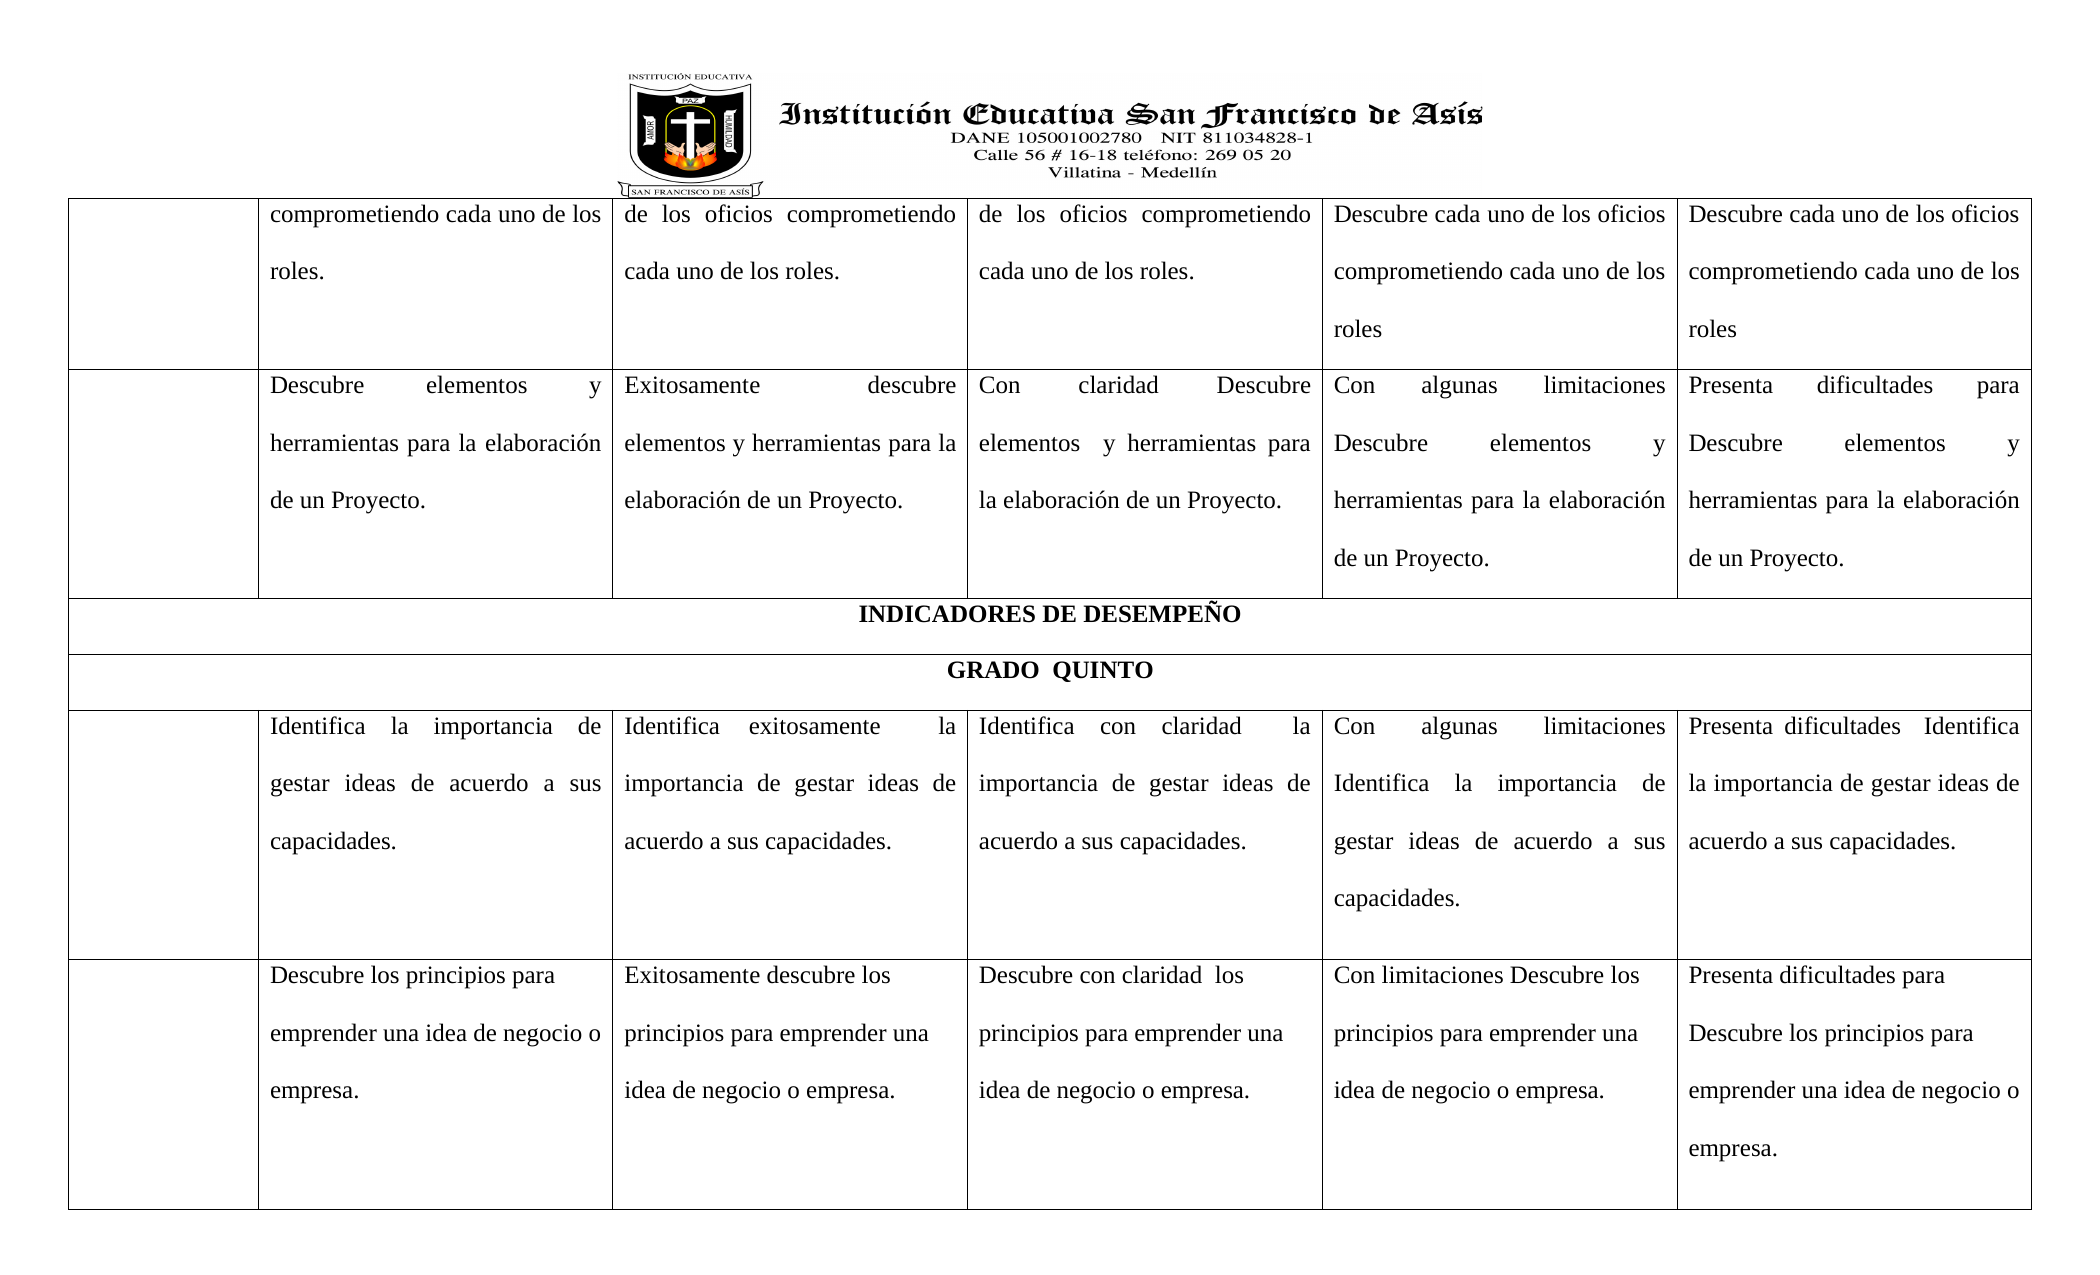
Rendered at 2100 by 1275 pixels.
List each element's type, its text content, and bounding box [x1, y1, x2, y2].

table_cell Descubre cada uno de los oficios comprometiendo cada uno de los roles. [259, 199, 612, 369]
table_cell Presenta dificultades para Descubre los principios para emprender una idea de negocio o empresa. [1678, 960, 2031, 1208]
table_cell Descubre los principios para emprender una idea de negocio o empresa. [259, 960, 612, 1208]
table_cell Con algunas limitaciones Identifica la importancia de gestar ideas de acuerdo a sus capacidades. [1323, 711, 1677, 959]
picture [617, 73, 1483, 198]
table_cell [69, 711, 258, 959]
table_cell Exitosamente descubre cada uno de los oficios comprometiendo cada uno de los roles. [613, 199, 967, 369]
table_cell Con algunas dificultades Descubre cada uno de los oficios comprometiendo cada uno de los roles [1323, 199, 1677, 369]
table_cell Identifica con claridad la importancia de gestar ideas de acuerdo a sus capacidades. [968, 711, 1322, 959]
table_cell INDICADORES DE DESEMPEÑO [69, 599, 2031, 654]
table_cell Descubre con claridad los principios para emprender una idea de negocio o empresa. [968, 960, 1322, 1208]
table_cell Con claridad Descubre cada uno de los oficios comprometiendo cada uno de los roles. [968, 199, 1322, 369]
table_cell Exitosamente descubre los principios para emprender una idea de negocio o empresa. [613, 960, 967, 1208]
table_cell Con algunas dificultades Descubre cada uno de los oficios comprometiendo cada uno de los roles [1678, 199, 2031, 369]
table_cell Con limitaciones Descubre los principios para emprender una idea de negocio o empresa. [1323, 960, 1677, 1208]
table_cell Presenta dificultades para Descubre elementos y herramientas para la elaboración de un Proyecto. [1678, 370, 2031, 598]
table_cell Identifica exitosamente la importancia de gestar ideas de acuerdo a sus capacidades. [613, 711, 967, 959]
table_cell Exitosamente descubre elementos y herramientas para la elaboración de un Proyecto. [613, 370, 967, 598]
table_cell Con claridad Descubre elementos y herramientas para la elaboración de un Proyecto. [968, 370, 1322, 598]
table_cell Descubre elementos y herramientas para la elaboración de un Proyecto. [259, 370, 612, 598]
table_cell GRADO QUINTO [69, 655, 2031, 710]
table_cell [69, 960, 258, 1208]
table_cell [69, 199, 258, 369]
table_cell Presenta dificultades Identifica la importancia de gestar ideas de acuerdo a sus capacidades. [1678, 711, 2031, 959]
table_cell Identifica la importancia de gestar ideas de acuerdo a sus capacidades. [259, 711, 612, 959]
table_cell Con algunas limitaciones Descubre elementos y herramientas para la elaboración de un Proyecto. [1323, 370, 1677, 598]
table_cell [69, 370, 258, 598]
